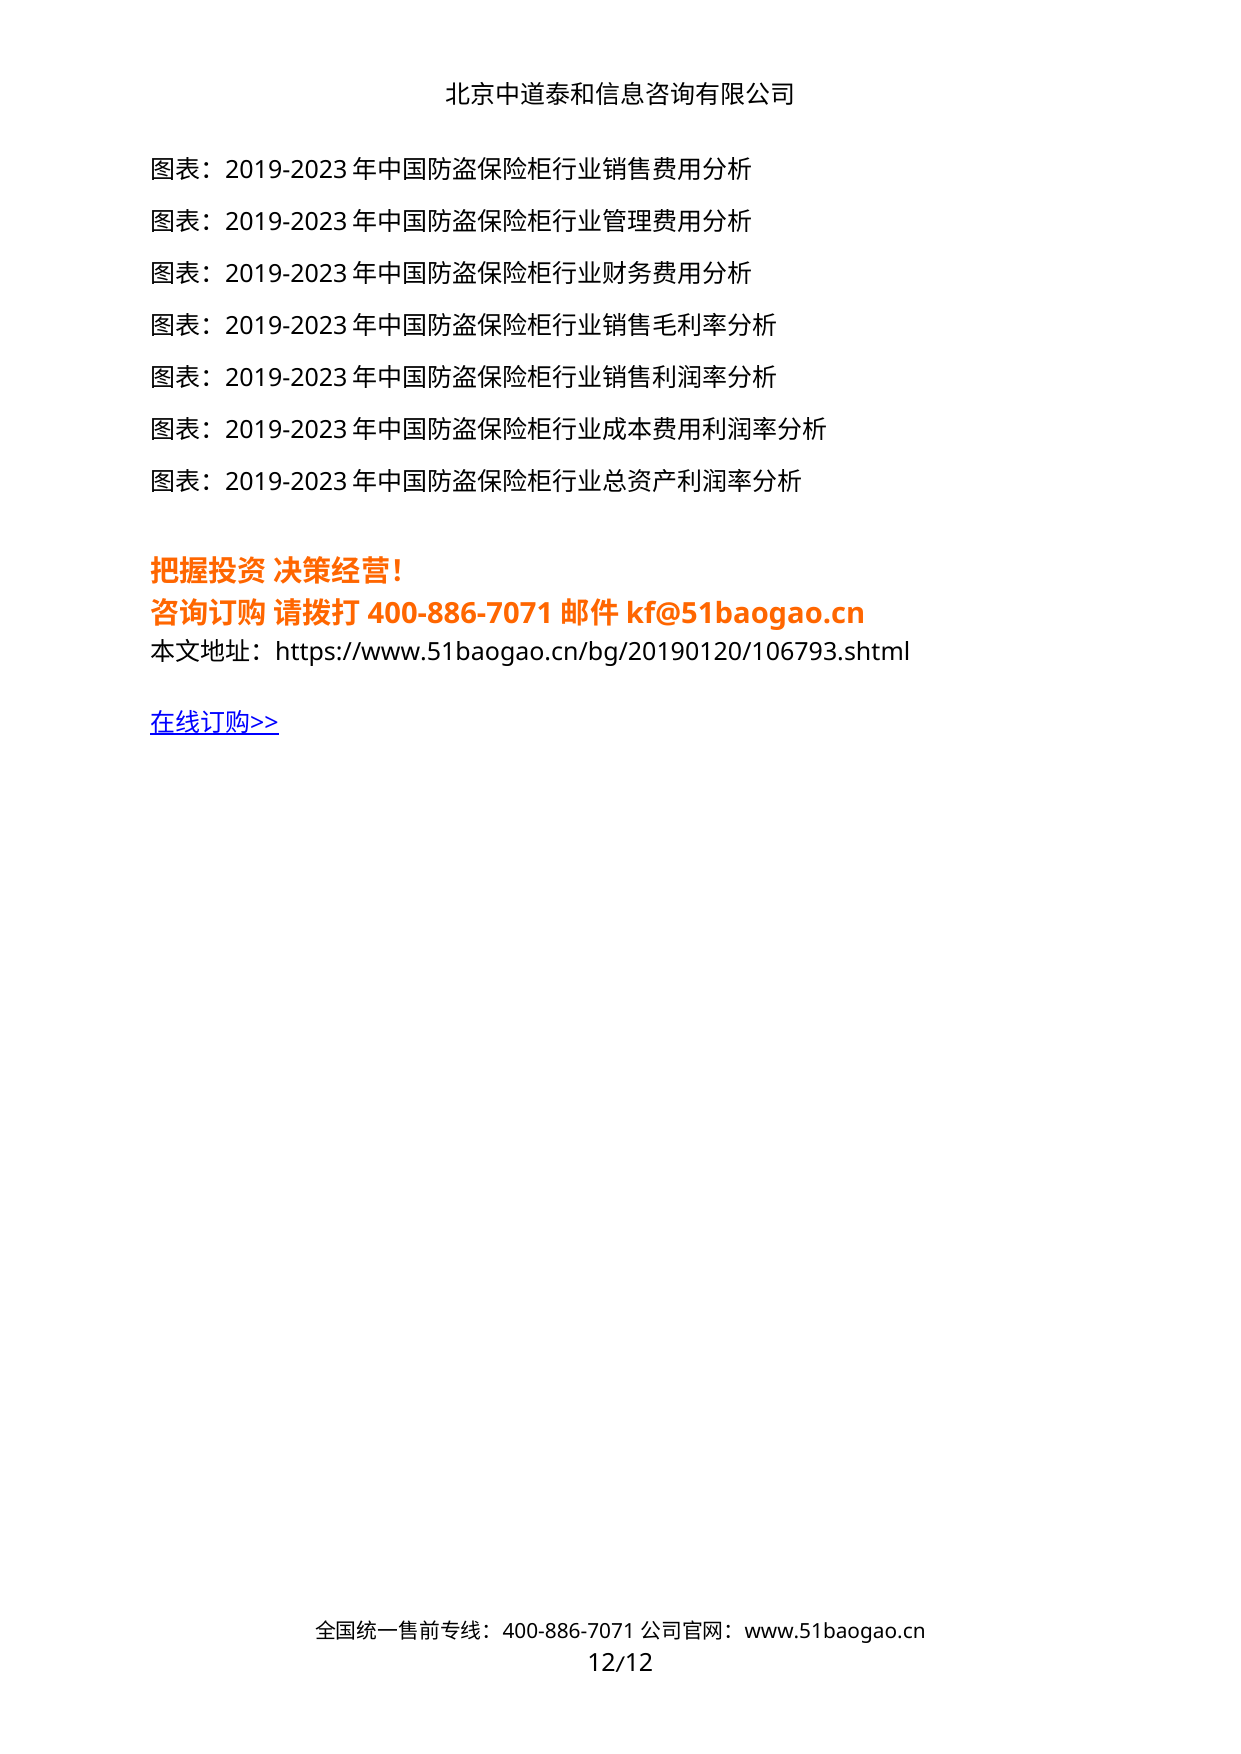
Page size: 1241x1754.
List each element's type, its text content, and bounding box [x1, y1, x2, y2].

text 图表：2019-2023年中国防盗保险柜行业成本费用利润率分析 [150, 409, 1090, 446]
text 图表：2019-2023年中国防盗保险柜行业财务费用分析 [150, 254, 1090, 290]
text 图表：2019-2023年中国防盗保险柜行业销售毛利率分析 [150, 306, 1090, 342]
text 图表：2019-2023年中国防盗保险柜行业销售费用分析 [150, 150, 1090, 186]
text 把握投资 决策经营！咨询订购 请拨打 400-886-7071 邮件 kf@51baogao.cn本文地址：https://www.51baogao.cn/bg/20190120/106793.shtml [150, 513, 1090, 668]
text 图表：2019-2023年中国防盗保险柜行业销售利润率分析 [150, 357, 1090, 394]
text 在线订购>> [150, 668, 1090, 738]
text 图表：2019-2023年中国防盗保险柜行业管理费用分析 [150, 202, 1090, 238]
text 图表：2019-2023年中国防盗保险柜行业总资产利润率分析 [150, 461, 1090, 497]
